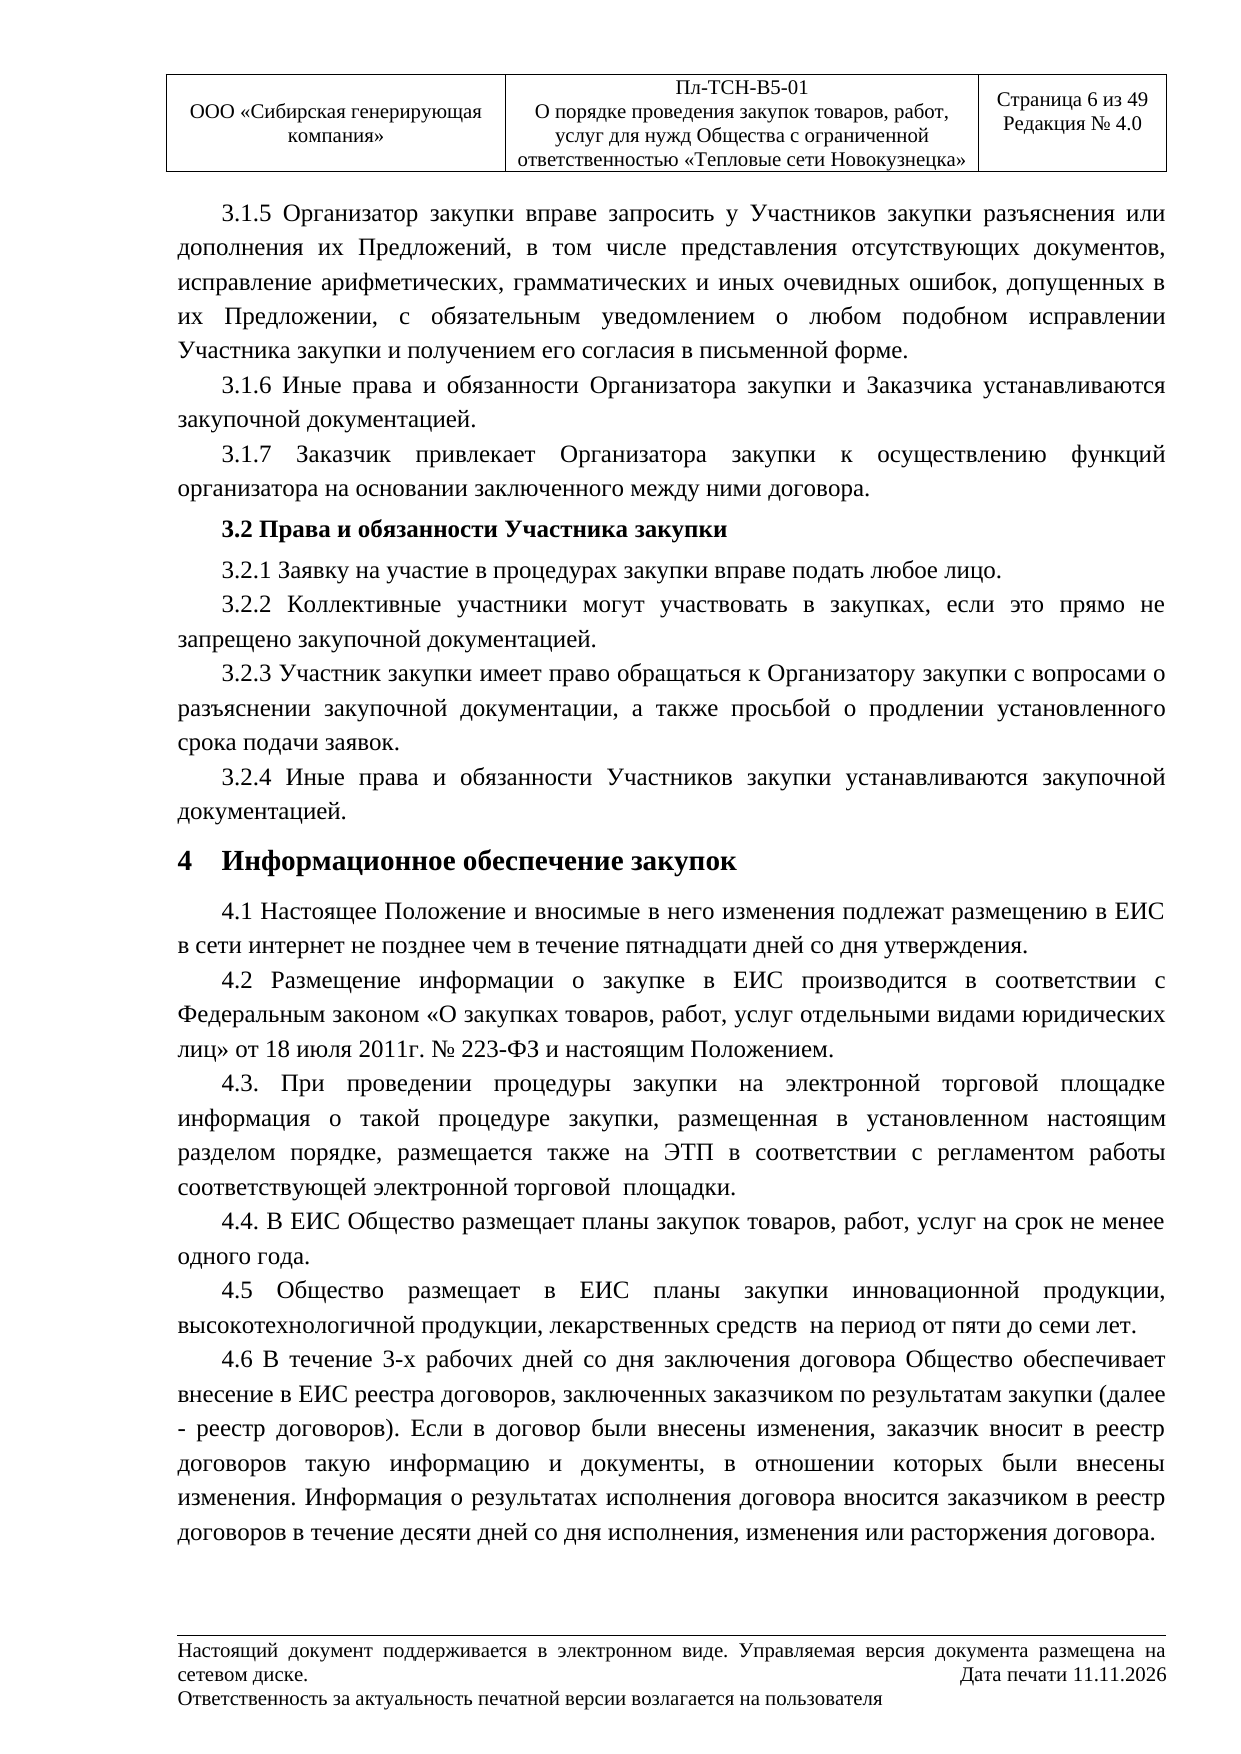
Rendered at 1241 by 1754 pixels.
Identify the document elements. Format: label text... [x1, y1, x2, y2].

text 4.5 Общество размещает в ЕИС планы закупки инновационной продукции, высокотехнологичной продукции, лекарственных средств на период от пяти до семи лет. [177, 1275, 1166, 1338]
text 4.1 Настоящее Положение и вносимые в него изменения подлежат размещению в ЕИС в сети интернет не позднее чем в течение пятнадцати дней со дня утверждения. [177, 896, 1166, 959]
text 4.6 В течение 3-х рабочих дней со дня заключения договора Общество обеспечивает внесение в ЕИС реестра договоров, заключенных заказчиком по результатам закупки (далее - реестр договоров). Если в договор были внесены изменения, заказчик вносит в реестр договоров такую информацию и документы, в отношении которых были внесены изменения. Информация о результатах исполнения договора вносится заказчиком в реестр договоров в течение десяти дней со дня исполнения, изменения или расторжения договора. [177, 1344, 1166, 1545]
text 3.1.7 Заказчик привлекает Организатора закупки к осуществлению функций организатора на основании заключенного между ними договора. [177, 439, 1166, 502]
text 3.1.5 Организатор закупки вправе запросить у Участников закупки разъяснения или дополнения их Предложений, в том числе представления отсутствующих документов, исправление арифметических, грамматических и иных очевидных ошибок, допущенных в их Предложении, с обязательным уведомлением о любом подобном исправлении Участника закупки и получением его согласия в письменной форме. [177, 198, 1166, 364]
text 3.2.1 Заявку на участие в процедурах закупки вправе подать любое лицо. [177, 555, 1166, 584]
text 3.2.2 Коллективные участники могут участвовать в закупках, если это прямо не запрещено закупочной документацией. [177, 589, 1166, 653]
text 3.1.6 Иные права и обязанности Организатора закупки и Заказчика устанавливаются закупочной документацией. [177, 370, 1166, 433]
subtitle 4 Информационное обеспечение закупок [177, 843, 1166, 877]
text 3.2.4 Иные права и обязанности Участников закупки устанавливаются закупочной документацией. [177, 762, 1166, 825]
text 4.3. При проведении процедуры закупки на электронной торговой площадке информация о такой процедуре закупки, размещенная в установленном настоящим разделом порядке, размещается также на ЭТП в соответствии с регламентом работы соответствующей электронной торговой площадки. [177, 1068, 1166, 1201]
text 4.4. В ЕИС Общество размещает планы закупок товаров, работ, услуг на срок не менее одного года. [177, 1206, 1166, 1269]
subtitle 3.2 Права и обязанности Участника закупки [177, 514, 1166, 543]
text 3.2.3 Участник закупки имеет право обращаться к Организатору закупки с вопросами о разъяснении закупочной документации, а также просьбой о продлении установленного срока подачи заявок. [177, 658, 1166, 756]
text 4.2 Размещение информации о закупке в ЕИС производится в соответствии с Федеральным законом «О закупках товаров, работ, услуг отдельными видами юридических лиц» от 18 июля 2011г. № 223-ФЗ и настоящим Положением. [177, 965, 1166, 1063]
